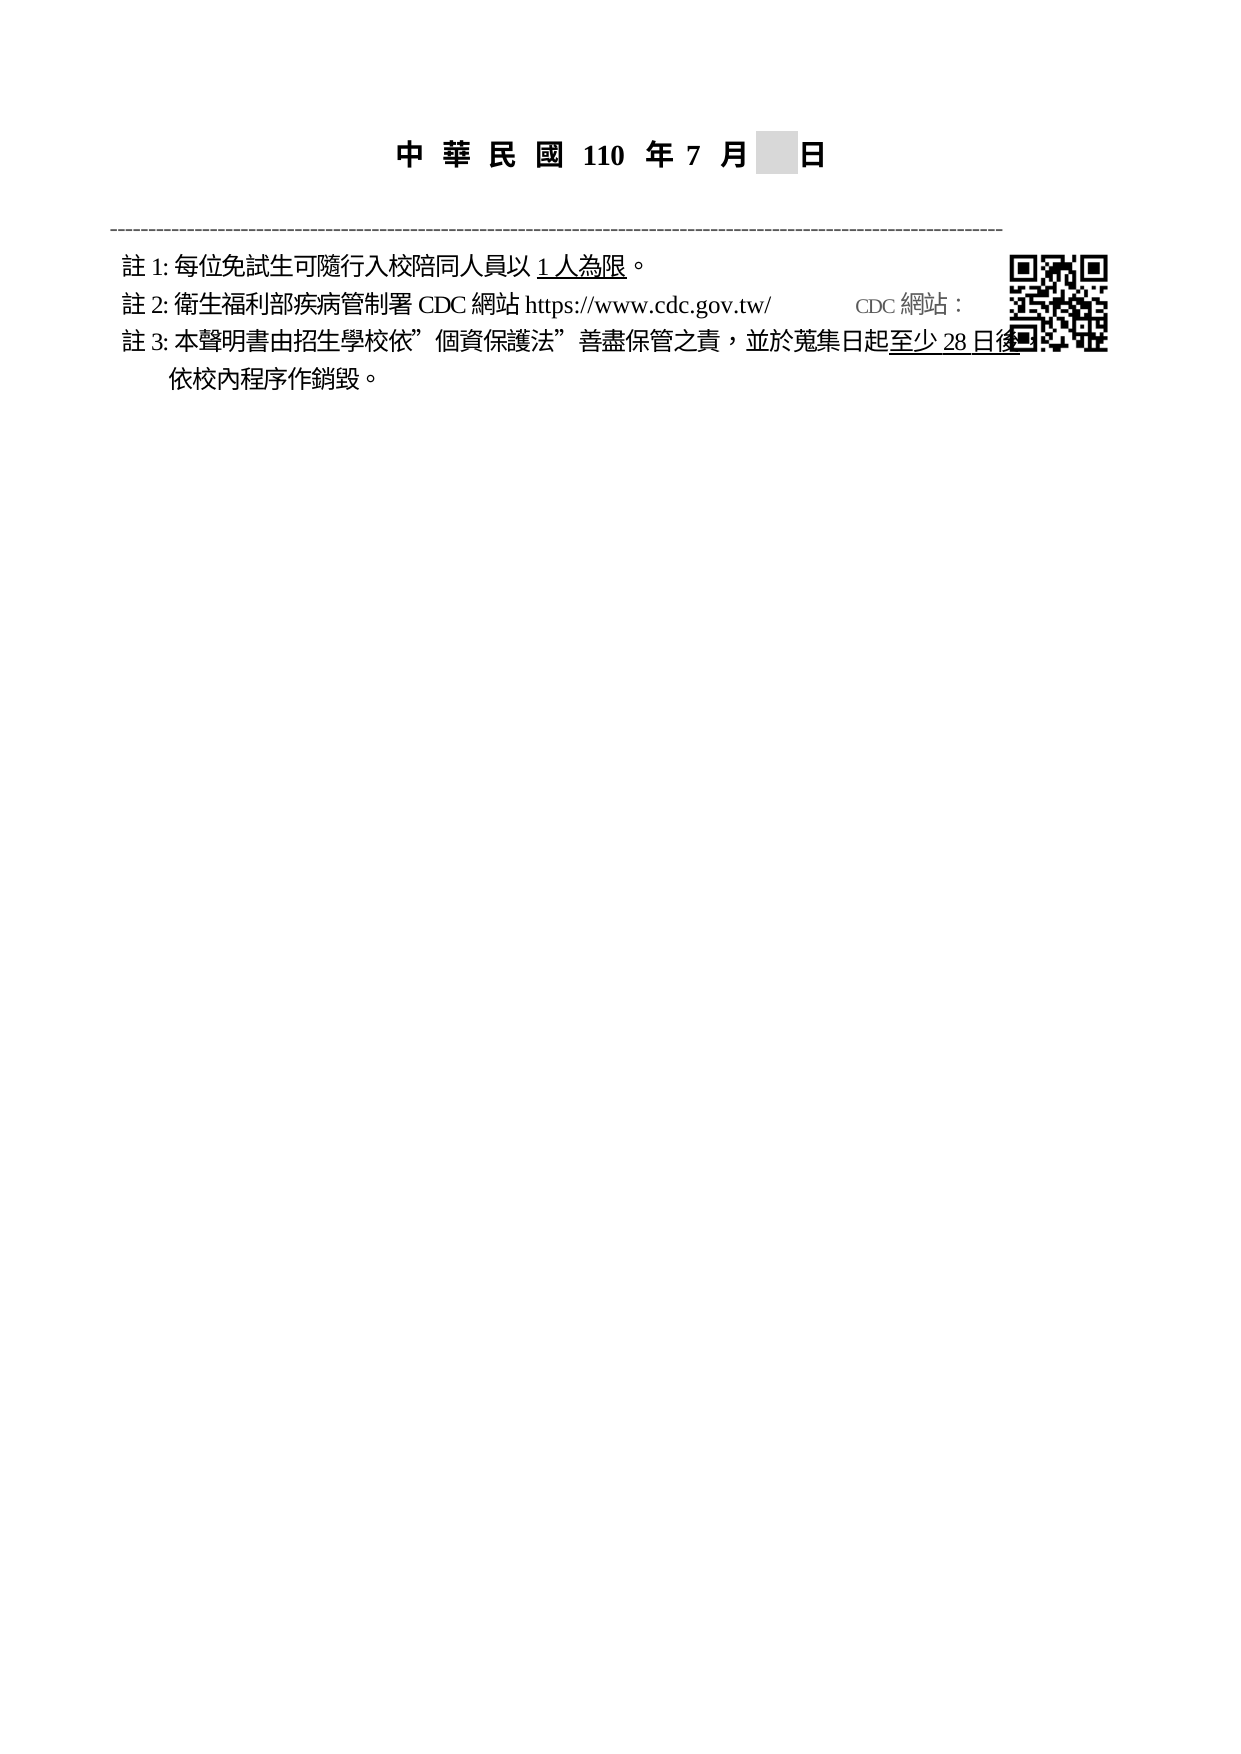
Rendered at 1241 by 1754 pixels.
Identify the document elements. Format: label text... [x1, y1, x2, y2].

text 註3: 本聲明書由招生學校依”個資保護法”善盡保管之責，並於蒐集日起至少28日後， 依校內程序作銷毀。 [121, 321, 1111, 396]
text 註2: 衛生福利部疾病管制署CDC網站 https://www.cdc.gov.tw/ CDC網站： [121, 284, 1111, 321]
text -------------------------------------------------------------------------------------------------------------------- [109, 209, 1114, 246]
text 註1: 每位免試生可隨行入校陪同人員以1人為限。 [121, 246, 1111, 284]
text 中 華 民 國 110 年 7 月 日 [109, 115, 1114, 190]
